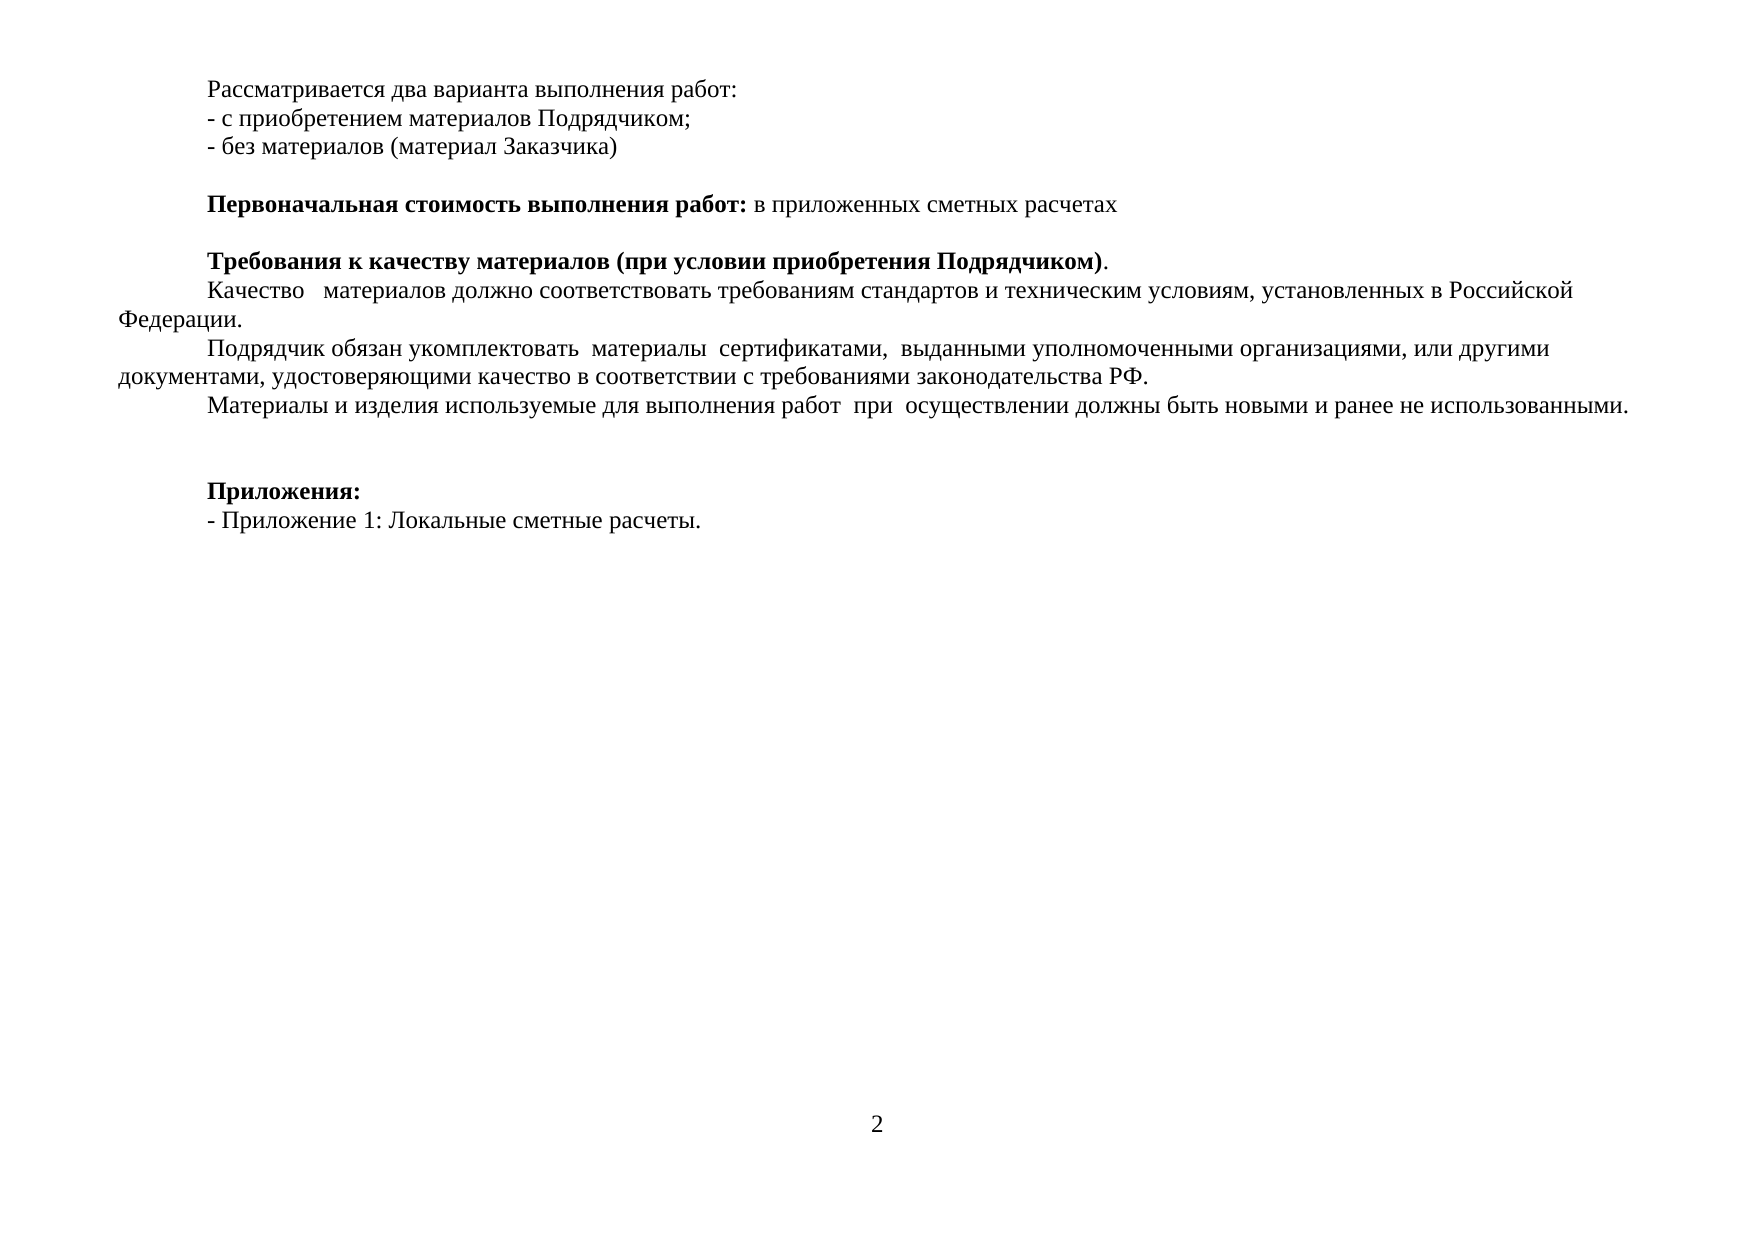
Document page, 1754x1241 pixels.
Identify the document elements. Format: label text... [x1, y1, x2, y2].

text Материалы и изделия используемые для выполнения работ при осуществлении должны быть новыми и ранее не использованными. [118, 390, 1636, 419]
text Приложения: [118, 476, 1636, 505]
text - с приобретением материалов Подрядчиком; [118, 103, 1636, 131]
text Рассматривается два варианта выполнения работ: [118, 74, 1636, 103]
text Первоначальная стоимость выполнения работ: в приложенных сметных расчетах [118, 189, 1636, 218]
text Требования к качеству материалов (при условии приобретения Подрядчиком). [118, 246, 1636, 275]
text Качество материалов должно соответствовать требованиям стандартов и техническим условиям, установленных в Российской Федерации. [118, 275, 1636, 333]
text - без материалов (материал Заказчика) [118, 131, 1636, 160]
text - Приложение 1: Локальные сметные расчеты. [118, 505, 1636, 534]
text Подрядчик обязан укомплектовать материалы сертификатами, выданными уполномоченными организациями, или другими документами, удостоверяющими качество в соответствии с требованиями законодательства РФ. [118, 333, 1636, 390]
